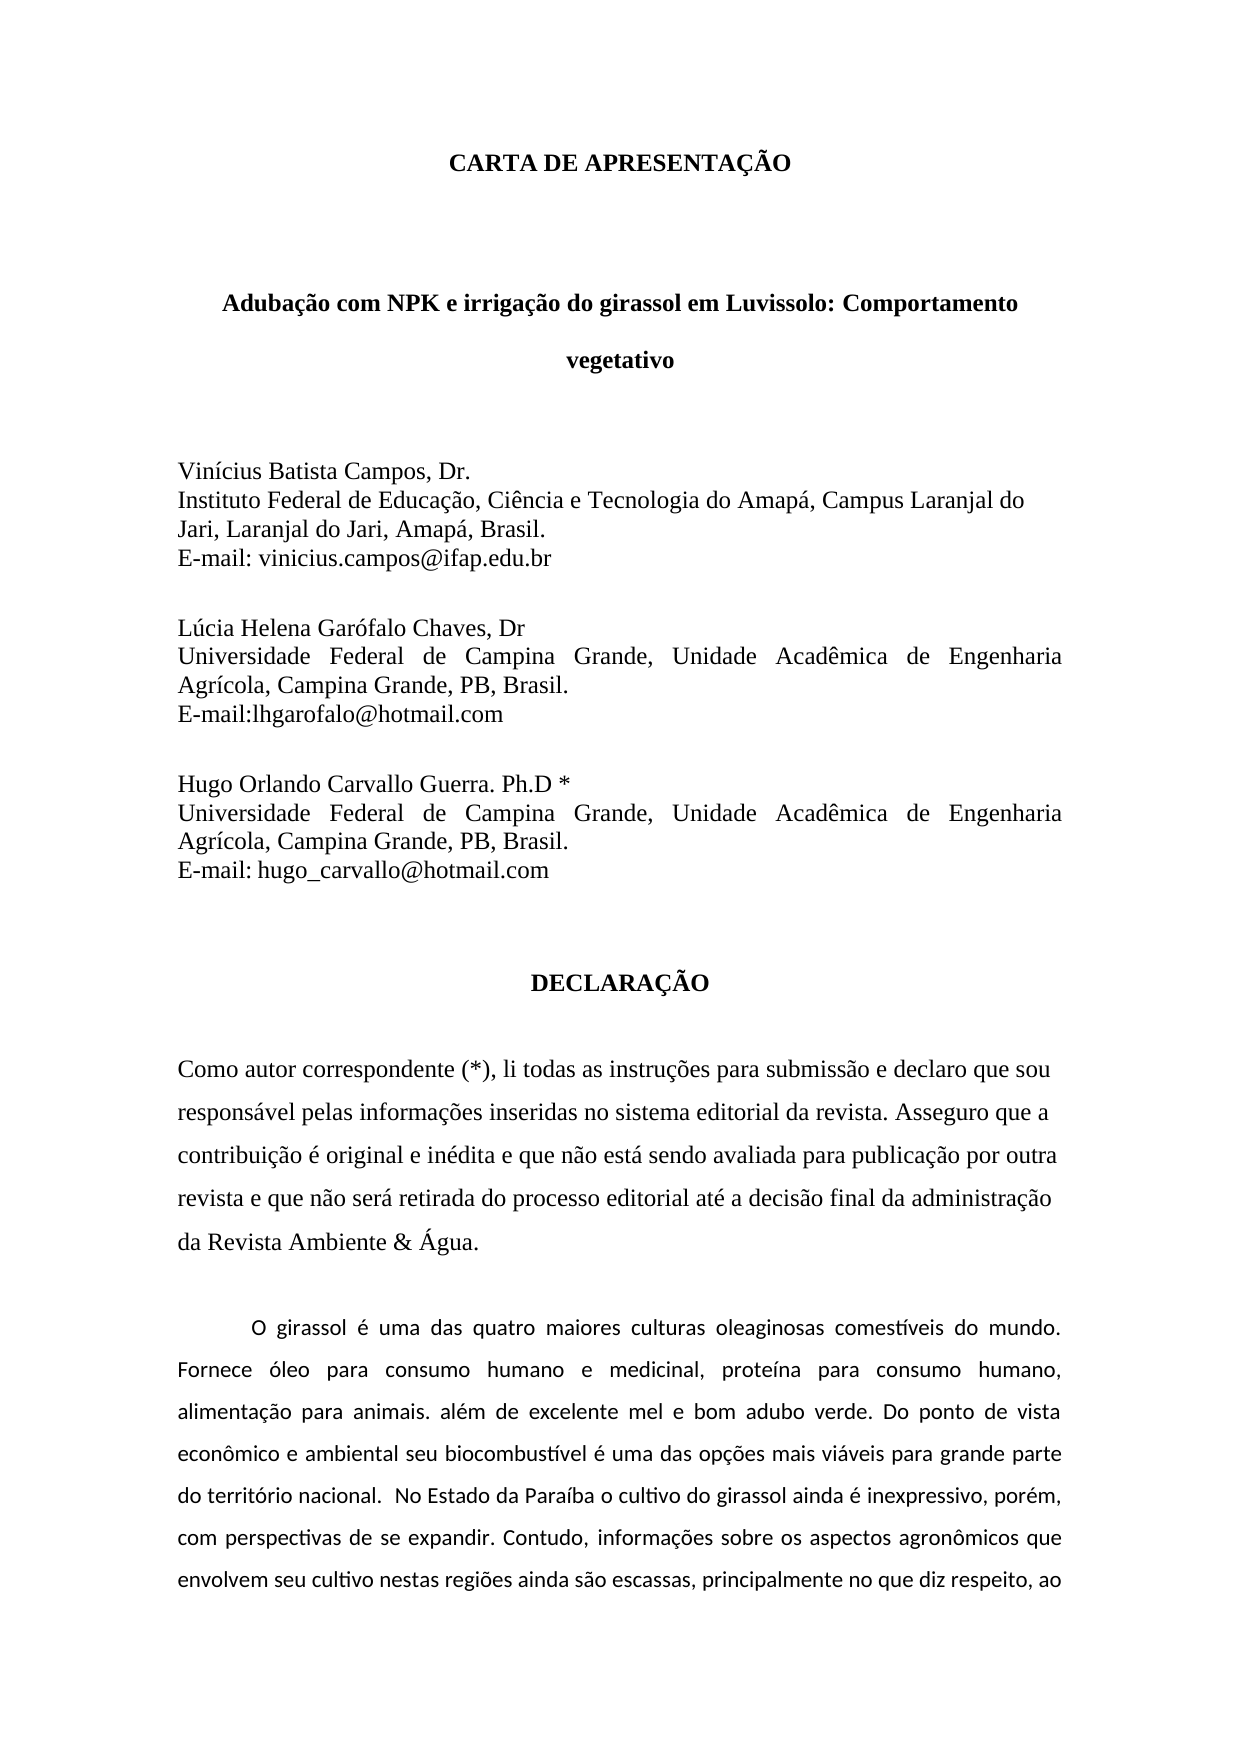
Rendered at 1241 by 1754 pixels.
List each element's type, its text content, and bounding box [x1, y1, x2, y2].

text Hugo Orlando Carvallo Guerra. Ph.D * [177, 769, 1063, 798]
text E-mail: vinicius.campos@ifap.edu.br [177, 543, 1063, 571]
text Instituto Federal de Educação, Ciência e Tecnologia do Amapá, Campus Laranjal do Jari, Laranjal do Jari, Amapá, Brasil. [177, 485, 1063, 543]
text E-mail: hugo_carvallo@hotmail.com [177, 855, 1063, 884]
text CARTA DE APRESENTAÇÃO [177, 148, 1063, 176]
text Universidade Federal de Campina Grande, Unidade Acadêmica de Engenharia Agrícola, Campina Grande, PB, Brasil. [177, 641, 1063, 699]
text DECLARAÇÃO [177, 968, 1063, 997]
text Universidade Federal de Campina Grande, Unidade Acadêmica de Engenharia Agrícola, Campina Grande, PB, Brasil. [177, 798, 1063, 855]
text Lúcia Helena Garófalo Chaves, Dr [177, 613, 1063, 641]
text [177, 1313, 1063, 1593]
text Vinícius Batista Campos, Dr. [177, 456, 1063, 485]
text E-mail:lhgarofalo@hotmail.com [177, 699, 1063, 728]
text Adubação com NPK e irrigação do girassol em Luvissolo: Comportamento vegetativo [177, 288, 1063, 374]
text Como autor correspondente (*), li todas as instruções para submissão e declaro que sou responsável pelas informações inseridas no sistema editorial da revista. Asseguro que a contribuição é original e inédita e que não está sendo avaliada para publicação por outra revista e que não será retirada do processo editorial até a decisão final da administração da Revista Ambiente & Água. [177, 1054, 1063, 1255]
